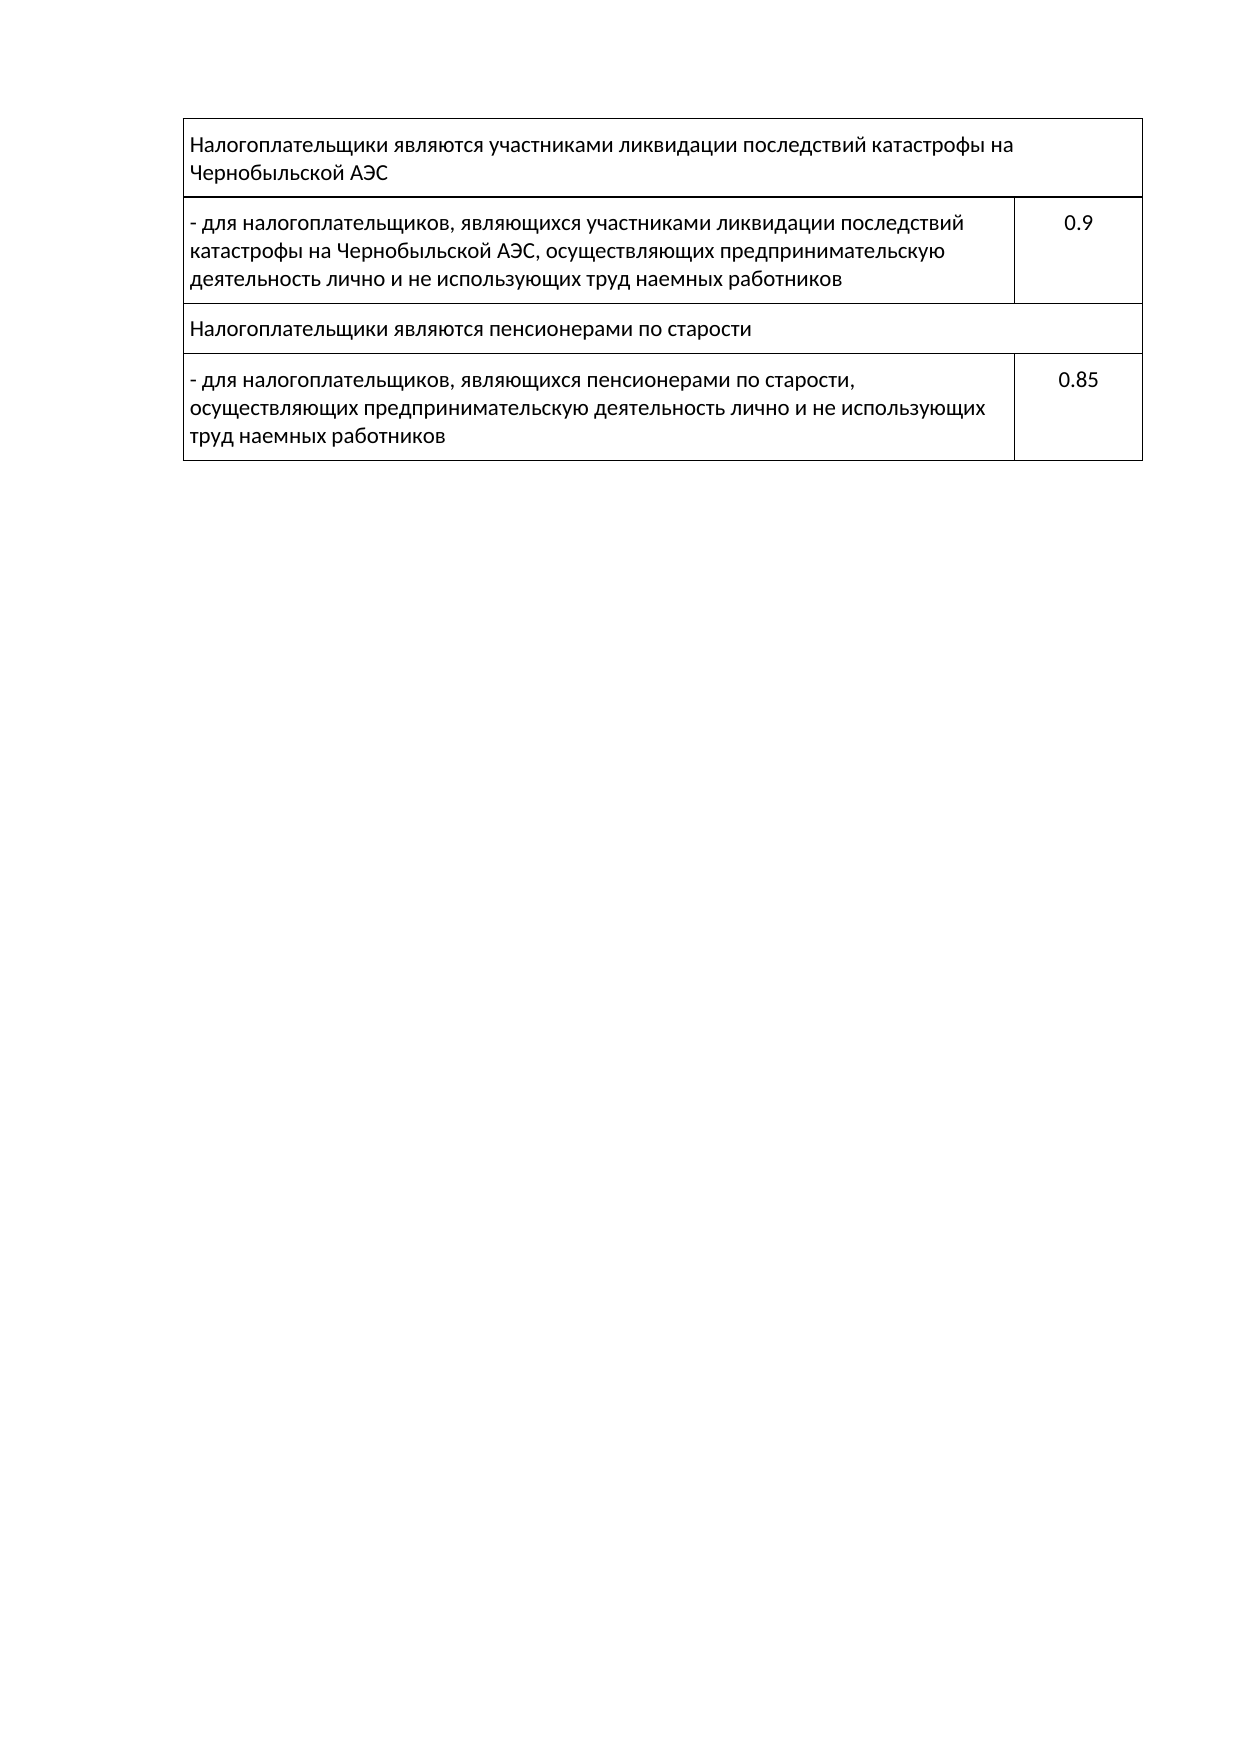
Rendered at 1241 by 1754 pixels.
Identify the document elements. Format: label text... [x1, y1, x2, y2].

table_cell 0.85 [1015, 354, 1142, 459]
table_cell - для налогоплательщиков, являющихся пенсионерами по старости, осуществляющих предпринимательскую деятельность лично и не использующих труд наемных работников [184, 354, 1014, 459]
table_cell Налогоплательщики являются участниками ликвидации последствий катастрофы на Чернобыльской АЭС [184, 119, 1142, 196]
table_cell Налогоплательщики являются пенсионерами по старости [184, 304, 1142, 353]
table_cell 0.9 [1015, 198, 1142, 303]
table_cell - для налогоплательщиков, являющихся участниками ликвидации последствий катастрофы на Чернобыльской АЭС, осуществляющих предпринимательскую деятельность лично и не использующих труд наемных работников [184, 198, 1014, 303]
